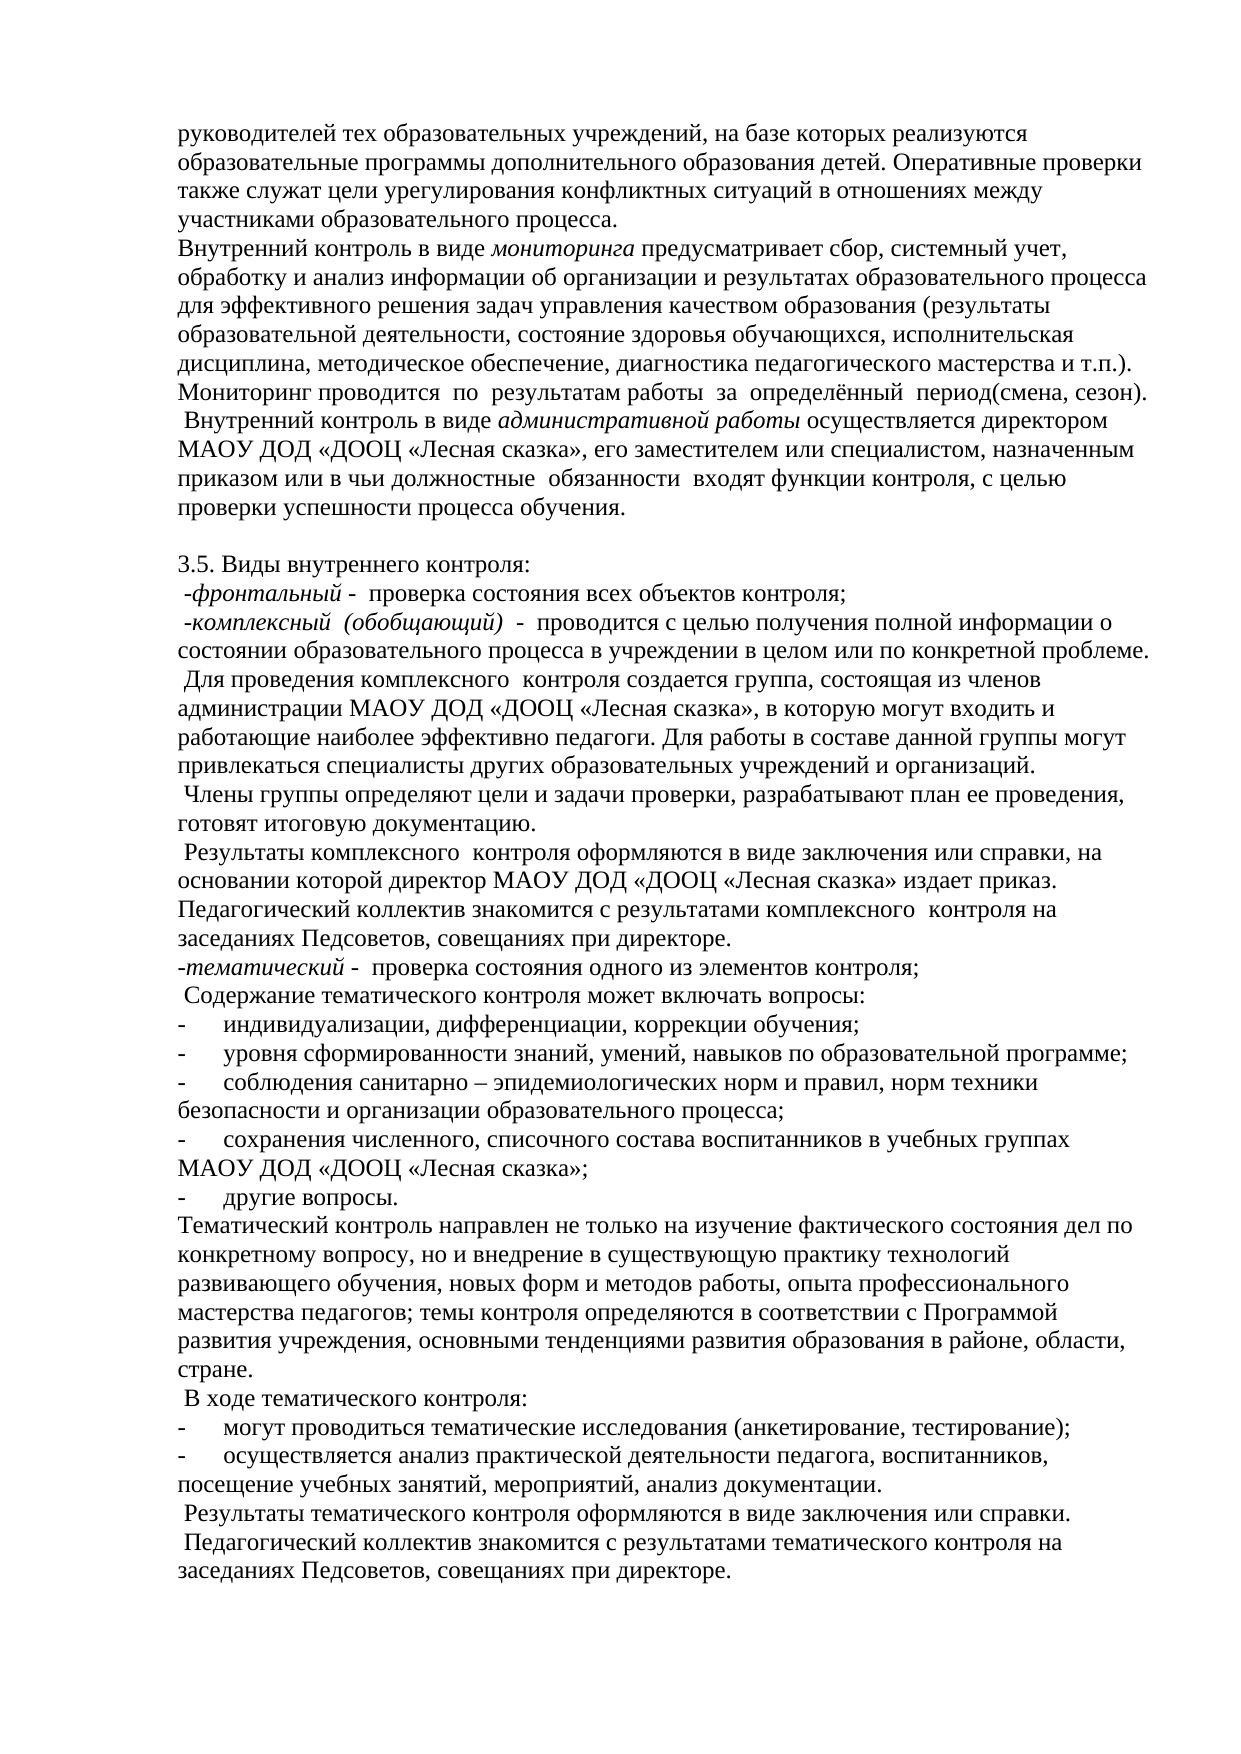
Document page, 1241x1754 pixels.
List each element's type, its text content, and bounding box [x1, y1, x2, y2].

text Для проведения комплексного контроля создается группа, состоящая из членов администрации МАОУ ДОД «ДООЦ «Лесная сказка», в которую могут входить и работающие наиболее эффективно педагоги. Для работы в составе данной группы могут привлекаться специалисты других образовательных учреждений и организаций. [177, 664, 1152, 779]
text Педагогический коллектив знакомится с результатами комплексного контроля на заседаниях Педсоветов, совещаниях при директоре. [177, 894, 1152, 952]
text - могут проводиться тематические исследования (анкетирование, тестирование); [177, 1412, 1152, 1441]
text -тематический - проверка состояния одного из элементов контроля; [177, 952, 1152, 981]
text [177, 118, 1152, 233]
text -комплексный (обобщающий) - проводится с целью получения полной информации о состоянии образовательного процесса в учреждении в целом или по конкретной проблеме. [177, 607, 1152, 664]
text Члены группы определяют цели и задачи проверки, разрабатывают план ее проведения, готовят итоговую документацию. [177, 779, 1152, 837]
text Внутренний контроль в виде мониторинга предусматривает сбор, системный учет, обработку и анализ информации об организации и результатах образовательного процесса для эффективного решения задач управления качеством образования (результаты образовательной деятельности, состояние здоровья обучающихся, исполнительская дисциплина, методическое обеспечение, диагностика педагогического мастерства и т.п.). Мониторинг проводится по результатам работы за определённый период(смена, сезон). [177, 233, 1152, 406]
text Результаты комплексного контроля оформляются в виде заключения или справки, на основании которой директор МАОУ ДОД «ДООЦ «Лесная сказка» издает приказ. [177, 837, 1152, 894]
text - осуществляется анализ практической деятельности педагога, воспитанников, посещение учебных занятий, мероприятий, анализ документации. [177, 1441, 1152, 1498]
text Внутренний контроль в виде административной работы осуществляется директором МАОУ ДОД «ДООЦ «Лесная сказка», его заместителем или специалистом, назначенным приказом или в чьи должностные обязанности входят функции контроля, с целью проверки успешности процесса обучения. [177, 406, 1152, 521]
text - соблюдения санитарно – эпидемиологических норм и правил, норм техники безопасности и организации образовательного процесса; [177, 1067, 1152, 1124]
text -фронтальный - проверка состояния всех объектов контроля; [177, 578, 1152, 607]
text 3.5. Виды внутреннего контроля: [177, 549, 1152, 578]
text Результаты тематического контроля оформляются в виде заключения или справки. [177, 1498, 1152, 1527]
text - индивидуализации, дифференциации, коррекции обучения; [177, 1009, 1152, 1038]
text - другие вопросы. [177, 1182, 1152, 1211]
text Содержание тематического контроля может включать вопросы: [177, 981, 1152, 1009]
text Педагогический коллектив знакомится с результатами тематического контроля на заседаниях Педсоветов, совещаниях при директоре. [177, 1527, 1152, 1584]
text Тематический контроль направлен не только на изучение фактического состояния дел по конкретному вопросу, но и внедрение в существующую практику технологий развивающего обучения, новых форм и методов работы, опыта профессионального мастерства педагогов; темы контроля определяются в соответствии с Программой развития учреждения, основными тенденциями развития образования в районе, области, стране. [177, 1211, 1152, 1383]
text - сохранения численного, списочного состава воспитанников в учебных группах МАОУ ДОД «ДООЦ «Лесная сказка»; [177, 1124, 1152, 1182]
text - уровня сформированности знаний, умений, навыков по образовательной программе; [177, 1038, 1152, 1067]
text В ходе тематического контроля: [177, 1383, 1152, 1412]
